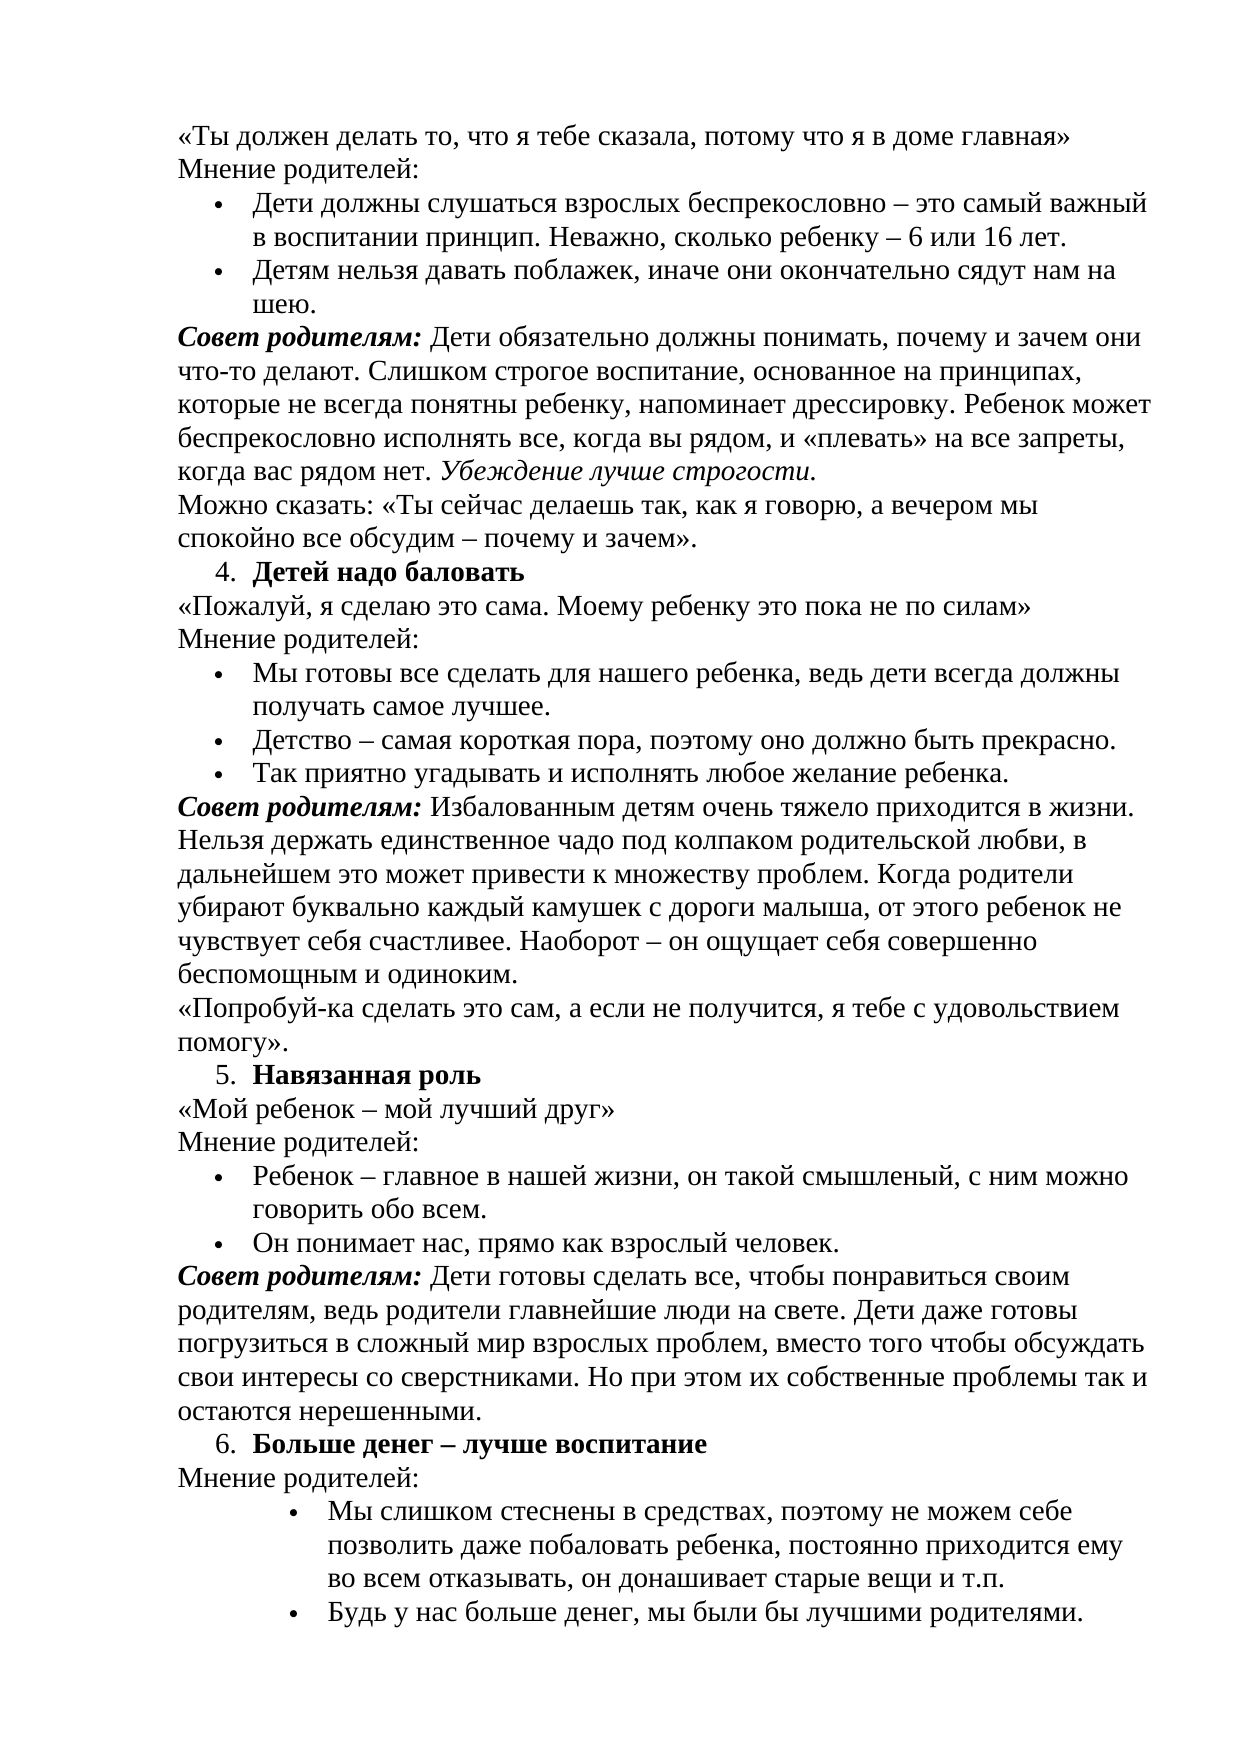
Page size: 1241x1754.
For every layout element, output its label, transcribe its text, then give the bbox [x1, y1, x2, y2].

text Совет родителям: Дети готовы сделать все, чтобы понравиться своим родителям, ведь родители главнейшие люди на свете. Дети даже готовы погрузиться в сложный мир взрослых проблем, вместо того чтобы обсуждать свои интересы со сверстниками. Но при этом их собственные проблемы так и остаются нерешенными. [177, 1258, 1152, 1426]
list Детство – самая короткая пора, поэтому оно должно быть прекрасно. [215, 722, 1152, 755]
text «Попробуй-ка сделать это сам, а если не получится, я тебе с удовольствием помогу». [177, 990, 1152, 1057]
text Мнение родителей: [177, 621, 1152, 655]
text Мнение родителей: [177, 152, 1152, 185]
list Он понимает нас, прямо как взрослый человек. [215, 1225, 1152, 1258]
list Ребенок – главное в нашей жизни, он такой смышленый, с ним можно говорить обо всем. [215, 1158, 1152, 1225]
list Мы слишком стеснены в средствах, поэтому не можем себе позволить даже побаловать ребенка, постоянно приходится ему во всем отказывать, он донашивает старые вещи и т.п. [290, 1493, 1152, 1594]
list Будь у нас больше денег, мы были бы лучшими родителями. [290, 1594, 1152, 1627]
list Так приятно угадывать и исполнять любое желание ребенка. [215, 755, 1152, 789]
list Дети должны слушаться взрослых беспрекословно – это самый важный в воспитании принцип. Неважно, сколько ребенку – 6 или 16 лет. [215, 185, 1152, 252]
list Навязанная роль [215, 1057, 1152, 1091]
text Мнение родителей: [177, 1124, 1152, 1158]
text «Мой ребенок – мой лучший друг» [177, 1091, 1152, 1124]
list Больше денег – лучше воспитание [215, 1426, 1152, 1460]
text Совет родителям: Избалованным детям очень тяжело приходится в жизни. Нельзя держать единственное чадо под колпаком родительской любви, в дальнейшем это может привести к множеству проблем. Когда родители убирают буквально каждый камушек с дороги малыша, от этого ребенок не чувствует себя счастливее. Наоборот – он ощущает себя совершенно беспомощным и одиноким. [177, 789, 1152, 990]
list Мы готовы все сделать для нашего ребенка, ведь дети всегда должны получать самое лучшее. [215, 655, 1152, 722]
list Детей надо баловать [215, 554, 1152, 588]
list Детям нельзя давать поблажек, иначе они окончательно сядут нам на шею. [215, 252, 1152, 319]
text Мнение родителей: [177, 1460, 1152, 1493]
text Совет родителям: Дети обязательно должны понимать, почему и зачем они что-то делают. Слишком строгое воспитание, основанное на принципах, которые не всегда понятны ребенку, напоминает дрессировку. Ребенок может беспрекословно исполнять все, когда вы рядом, и «плевать» на все запреты, когда вас рядом нет. Убеждение лучше строгости. [177, 319, 1152, 487]
text Можно сказать: «Ты сейчас делаешь так, как я говорю, а вечером мы спокойно все обсудим – почему и зачем». [177, 487, 1152, 554]
text «Пожалуй, я сделаю это сама. Моему ребенку это пока не по силам» [177, 588, 1152, 621]
text «Ты должен делать то, что я тебе сказала, потому что я в доме главная» [177, 118, 1152, 152]
